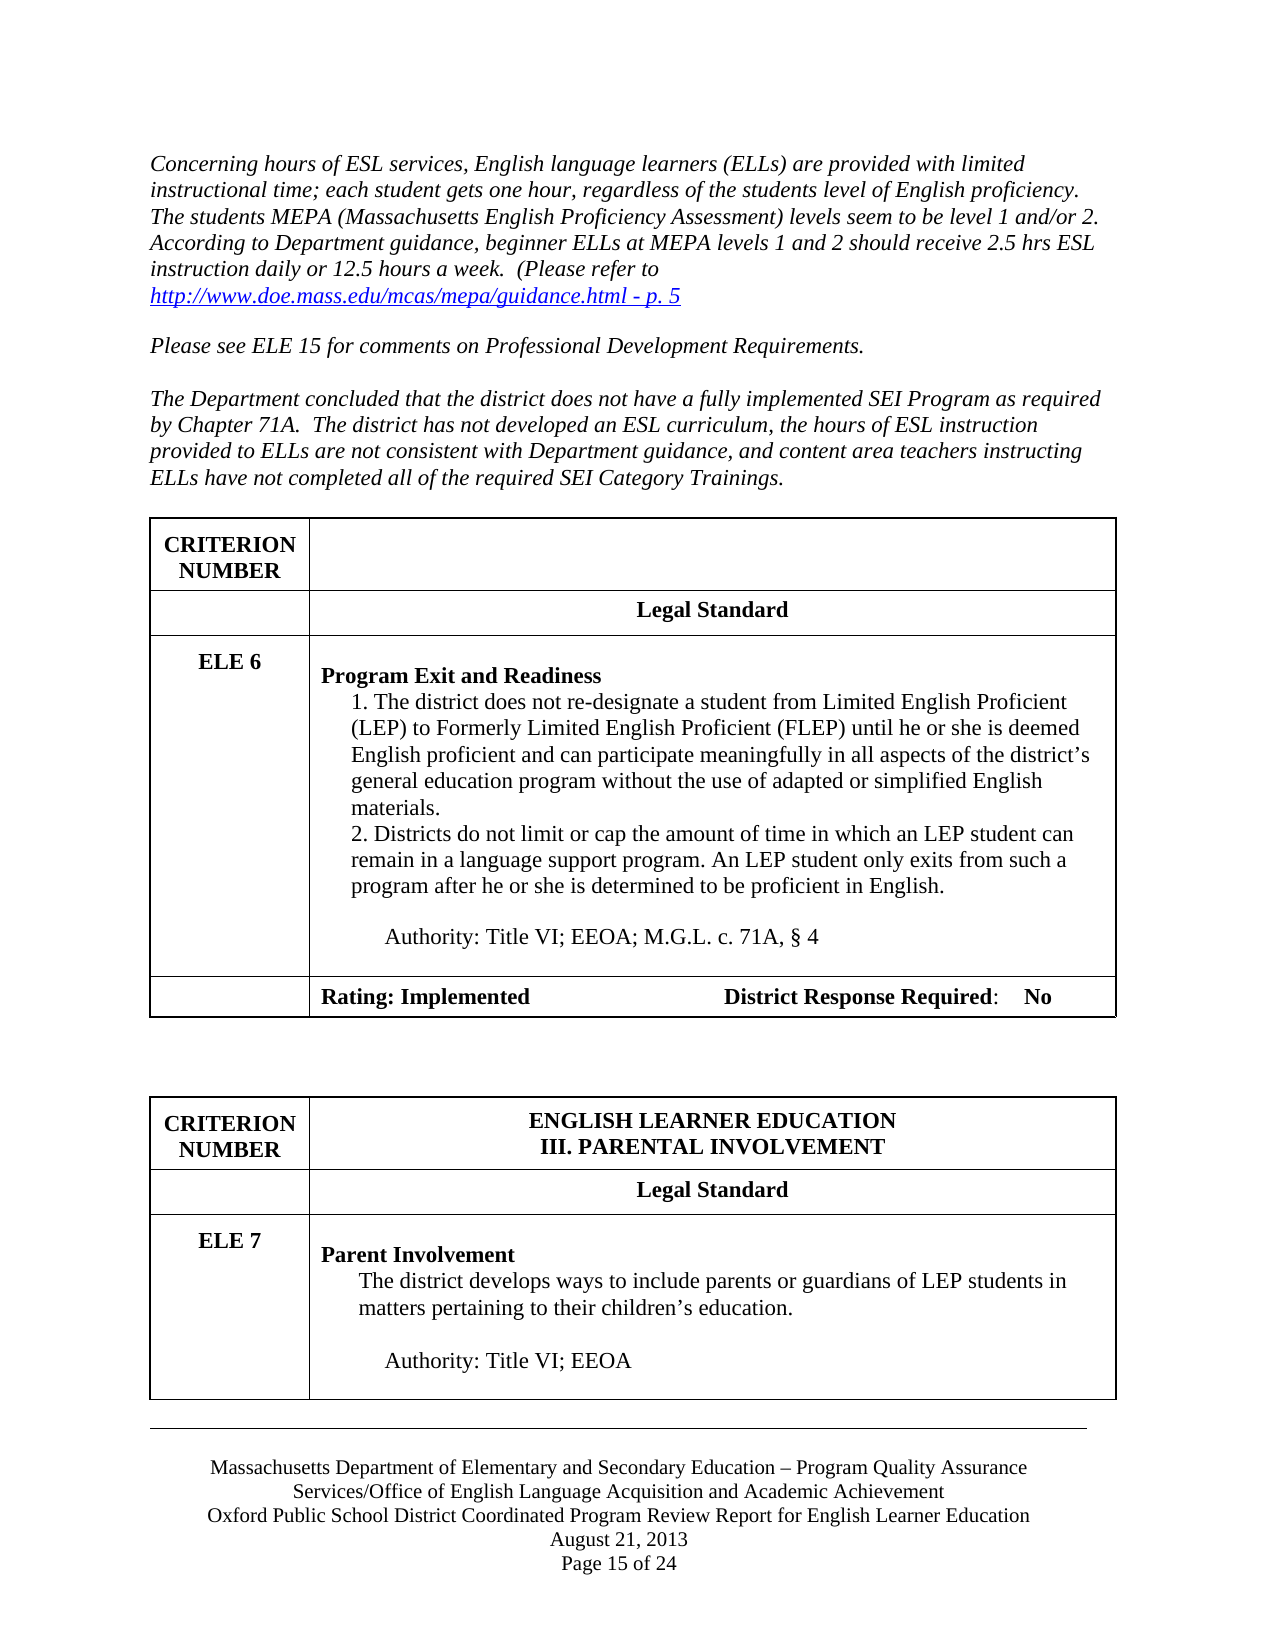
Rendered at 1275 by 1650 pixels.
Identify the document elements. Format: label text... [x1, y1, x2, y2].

table_cell District Response Required: [713, 977, 1012, 1016]
table_cell ELE 7 [151, 1215, 309, 1399]
table_header CRITERION NUMBER [151, 1098, 309, 1169]
table_cell [151, 977, 309, 1016]
table_cell No [1013, 977, 1115, 1016]
table_cell [151, 1170, 309, 1214]
table_cell Rating: Implemented [310, 977, 712, 1016]
text The Department concluded that the district does not have a fully implemented SEI Program as required by Chapter 71A. The district has not developed an ESL curriculum, the hours of ESL instruction provided to ELLs are not consistent with Department guidance, and content area teachers instructing ELLs have not completed all of the required SEI Category Trainings. [150, 385, 1125, 490]
table_cell [151, 591, 309, 635]
text Please see ELE 15 for comments on Professional Development Requirements. [150, 332, 1125, 358]
table_header ENGLISH LEARNER EDUCATION III. PARENTAL INVOLVEMENT [310, 1098, 1115, 1169]
table_cell Parent Involvement The district develops ways to include parents or guardians of LEP students in matters pertaining to their children’s education. Authority: Title VI; EEOA [310, 1215, 1115, 1399]
table_header CRITERION NUMBER [151, 519, 309, 589]
table_cell ELE 6 [151, 636, 309, 976]
table_cell Legal Standard [310, 591, 1115, 635]
table_header [310, 519, 1115, 589]
text Concerning hours of ESL services, English language learners (ELLs) are provided with limited instructional time; each student gets one hour, regardless of the students level of English proficiency. The students MEPA (Massachusetts English Proficiency Assessment) levels seem to be level 1 and/or 2. According to Department guidance, beginner ELLs at MEPA levels 1 and 2 should receive 2.5 hrs ESL instruction daily or 12.5 hours a week. (Please refer to http://www.doe.mass.edu/mcas/mepa/guidance.html - p. 5 [150, 150, 1125, 308]
table_cell Program Exit and Readiness 1. The district does not re-designate a student from Limited English Proficient (LEP) to Formerly Limited English Proficient (FLEP) until he or she is deemed English proficient and can participate meaningfully in all aspects of the district’s general education program without the use of adapted or simplified English materials. 2. Districts do not limit or cap the amount of time in which an LEP student can remain in a language support program. An LEP student only exits from such a program after he or she is determined to be proficient in English. Authority: Title VI; EEOA; M.G.L. c. 71A, § 4 [310, 636, 1115, 976]
table_cell Legal Standard [310, 1170, 1115, 1214]
